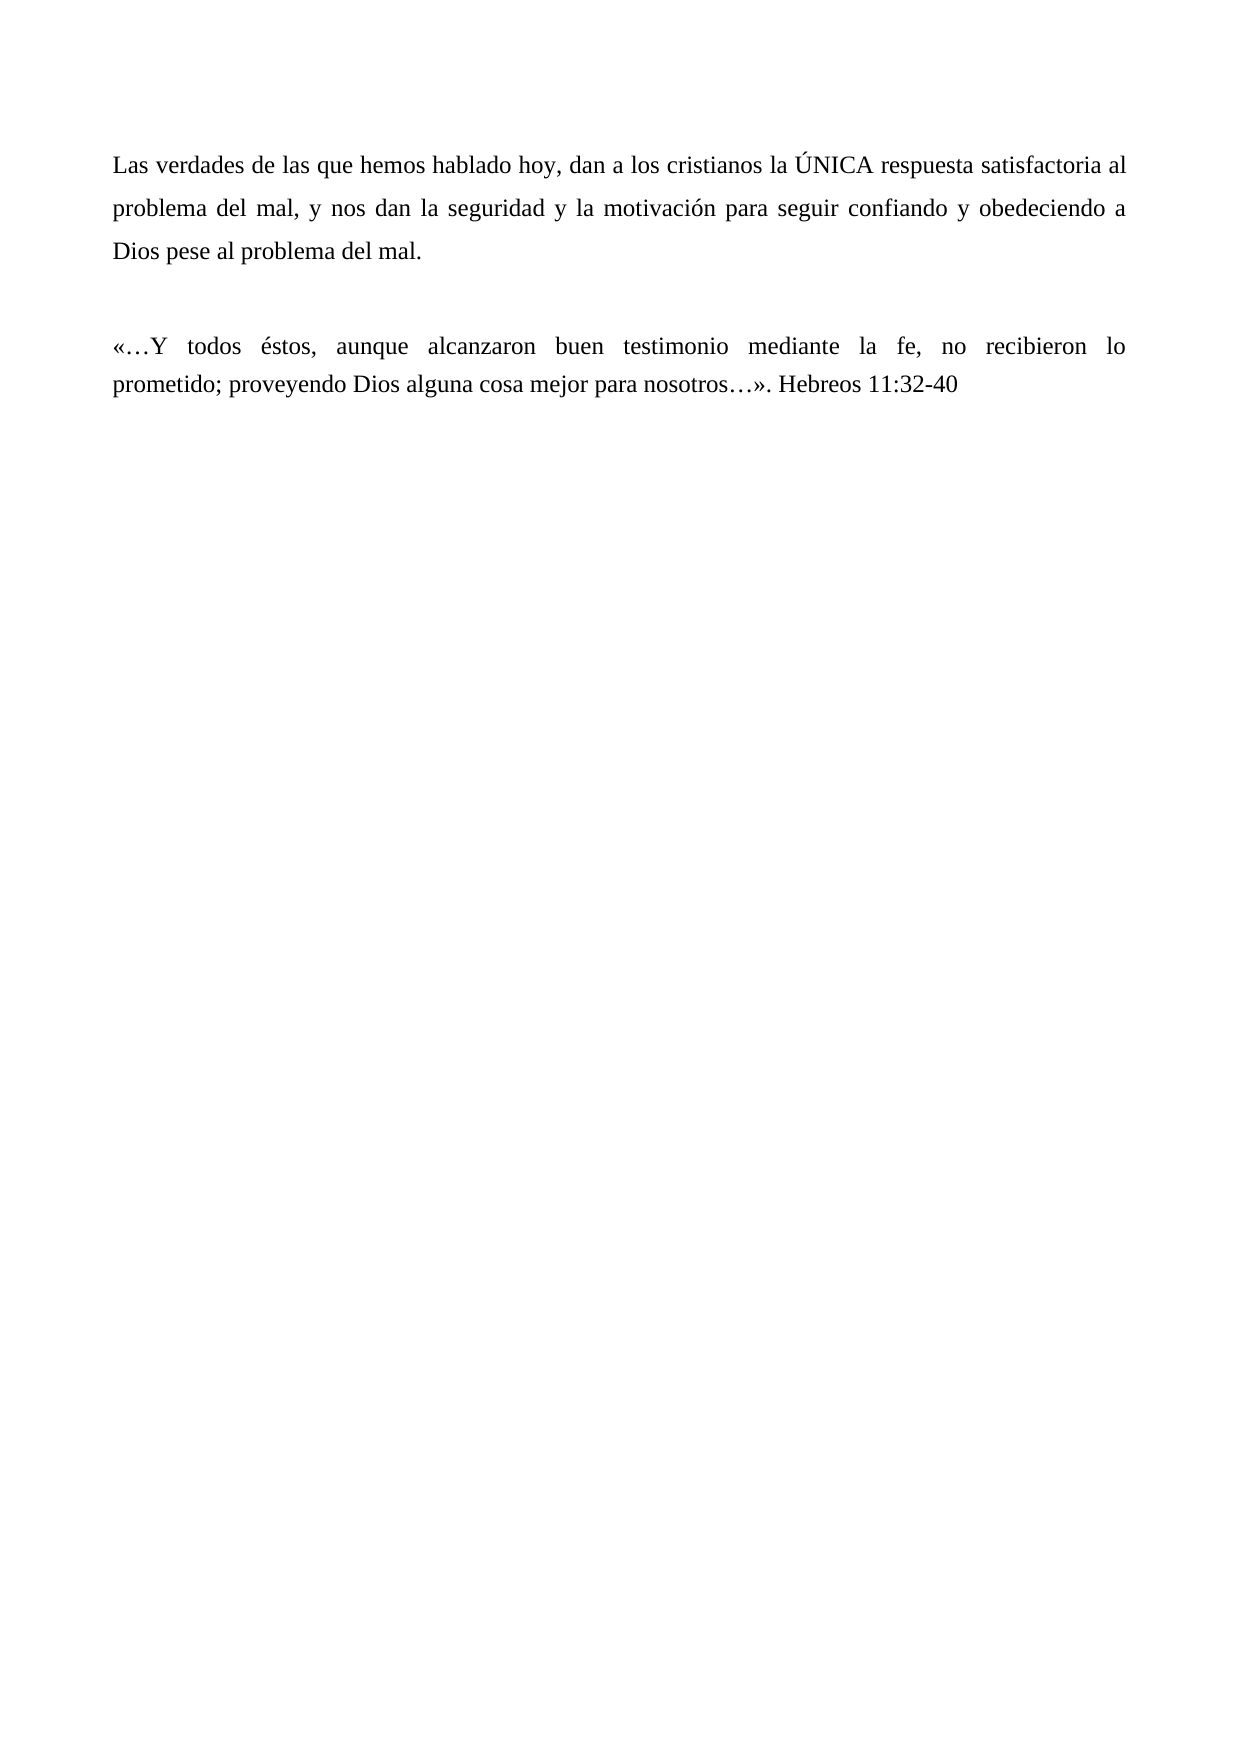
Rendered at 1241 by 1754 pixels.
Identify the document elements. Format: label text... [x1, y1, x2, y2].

text Las verdades de las que hemos hablado hoy, dan a los cristianos la ÚNICA respuesta satisfactoria al problema del mal, y nos dan la seguridad y la motivación para seguir confiando y obedeciendo a Dios pese al problema del mal. [112, 150, 1128, 265]
text «…Y todos éstos, aunque alcanzaron buen testimonio mediante la fe, no recibieron lo prometido; proveyendo Dios alguna cosa mejor para nosotros…». Hebreos 11:32-40 [112, 322, 1128, 397]
